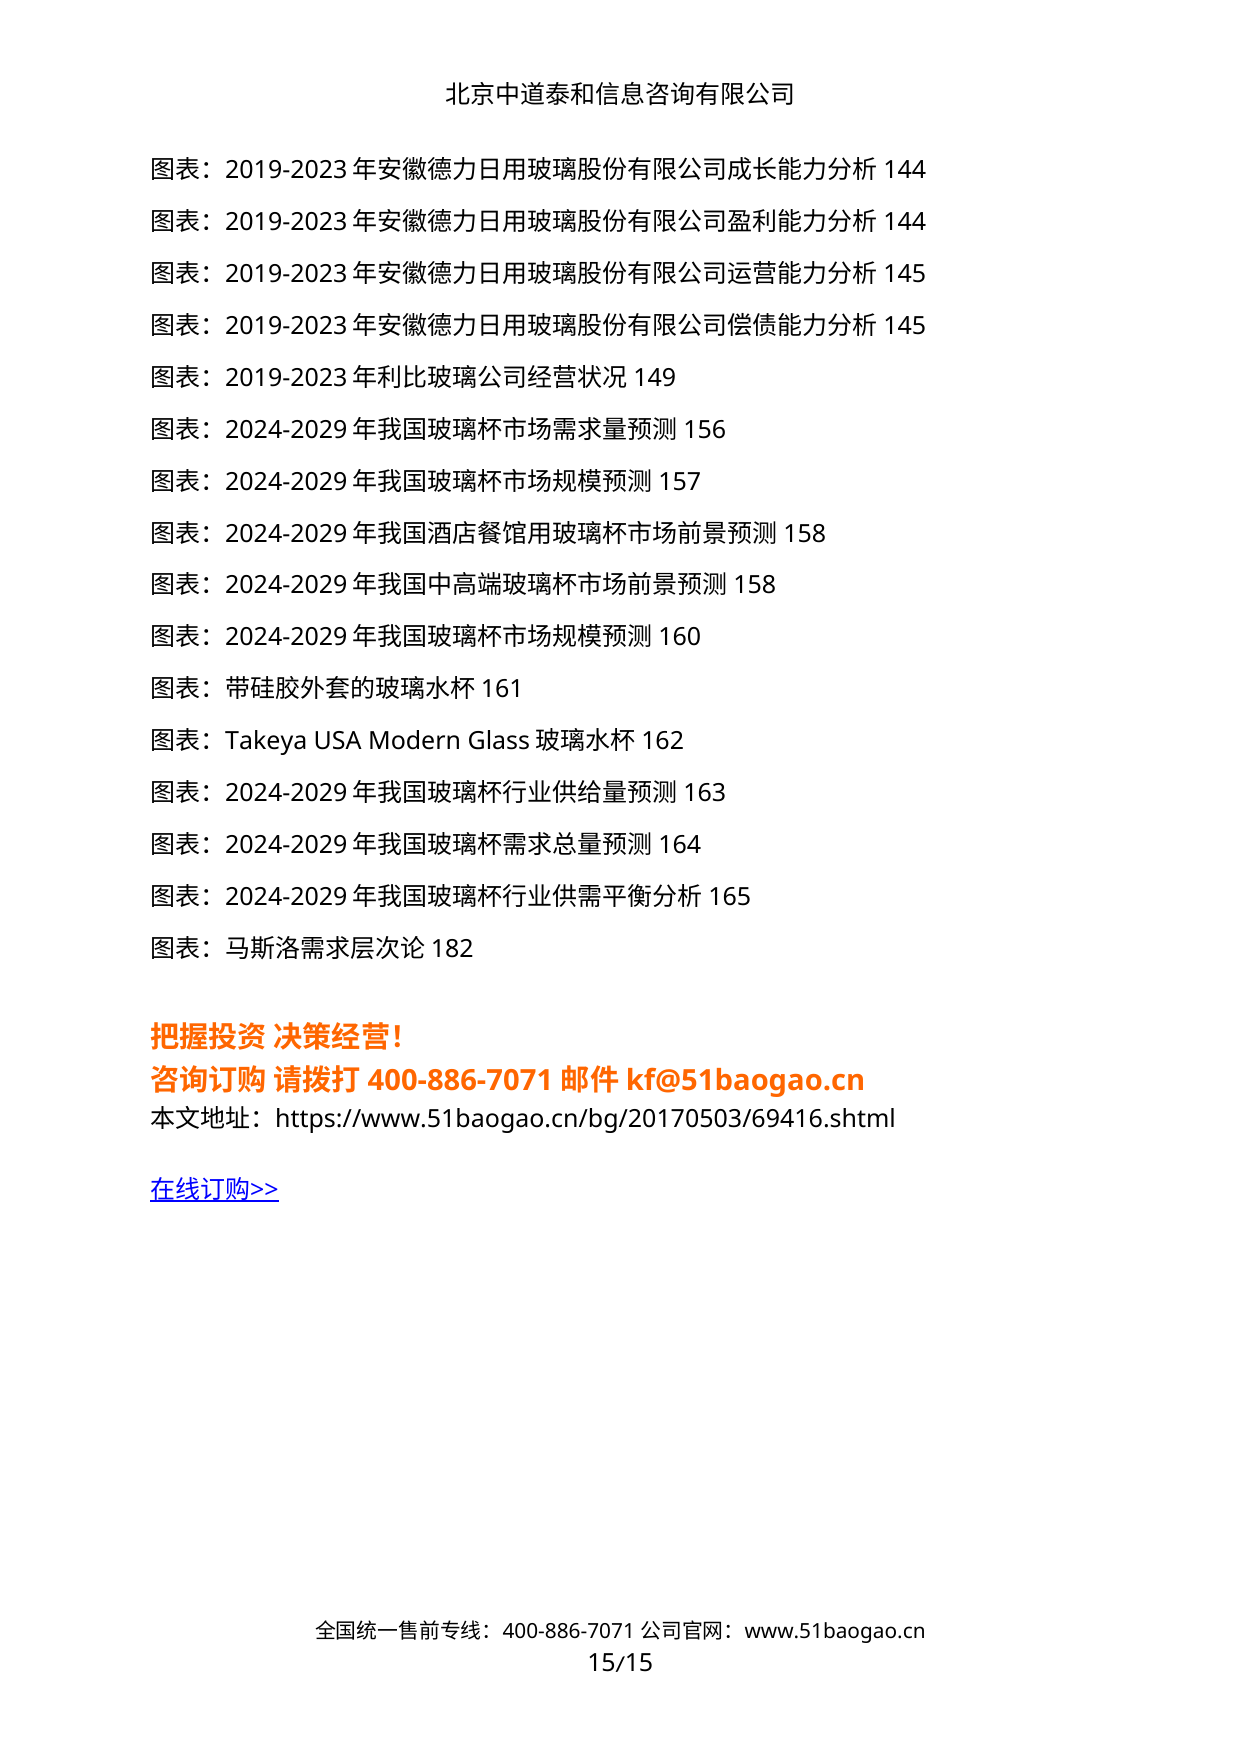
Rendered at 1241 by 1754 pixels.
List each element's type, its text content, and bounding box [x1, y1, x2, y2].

text 图表：2024-2029年我国酒店餐馆用玻璃杯市场前景预测 158 [150, 513, 1090, 549]
text 图表：2024-2029年我国玻璃杯市场规模预测 160 [150, 617, 1090, 653]
text 图表：2019-2023年安徽德力日用玻璃股份有限公司成长能力分析 144 [150, 150, 1090, 186]
text 图表：2024-2029年我国中高端玻璃杯市场前景预测 158 [150, 565, 1090, 601]
text 在线订购>> [150, 1135, 1090, 1205]
text 把握投资 决策经营！咨询订购 请拨打 400-886-7071 邮件 kf@51baogao.cn本文地址：https://www.51baogao.cn/bg/20170503/69416.shtml [150, 980, 1090, 1135]
text 图表：Takeya USA Modern Glass玻璃水杯 162 [150, 721, 1090, 757]
text 图表：2019-2023年安徽德力日用玻璃股份有限公司盈利能力分析 144 [150, 202, 1090, 238]
text 图表：2019-2023年安徽德力日用玻璃股份有限公司运营能力分析 145 [150, 254, 1090, 290]
text 图表：马斯洛需求层次论 182 [150, 928, 1090, 964]
text 图表：2019-2023年利比玻璃公司经营状况 149 [150, 357, 1090, 394]
text 图表：2024-2029年我国玻璃杯行业供需平衡分析 165 [150, 876, 1090, 912]
text 图表：2019-2023年安徽德力日用玻璃股份有限公司偿债能力分析 145 [150, 306, 1090, 342]
text 图表：带硅胶外套的玻璃水杯 161 [150, 669, 1090, 705]
text 图表：2024-2029年我国玻璃杯需求总量预测 164 [150, 824, 1090, 861]
text 图表：2024-2029年我国玻璃杯行业供给量预测 163 [150, 772, 1090, 809]
text 图表：2024-2029年我国玻璃杯市场需求量预测 156 [150, 409, 1090, 446]
text 图表：2024-2029年我国玻璃杯市场规模预测 157 [150, 461, 1090, 497]
